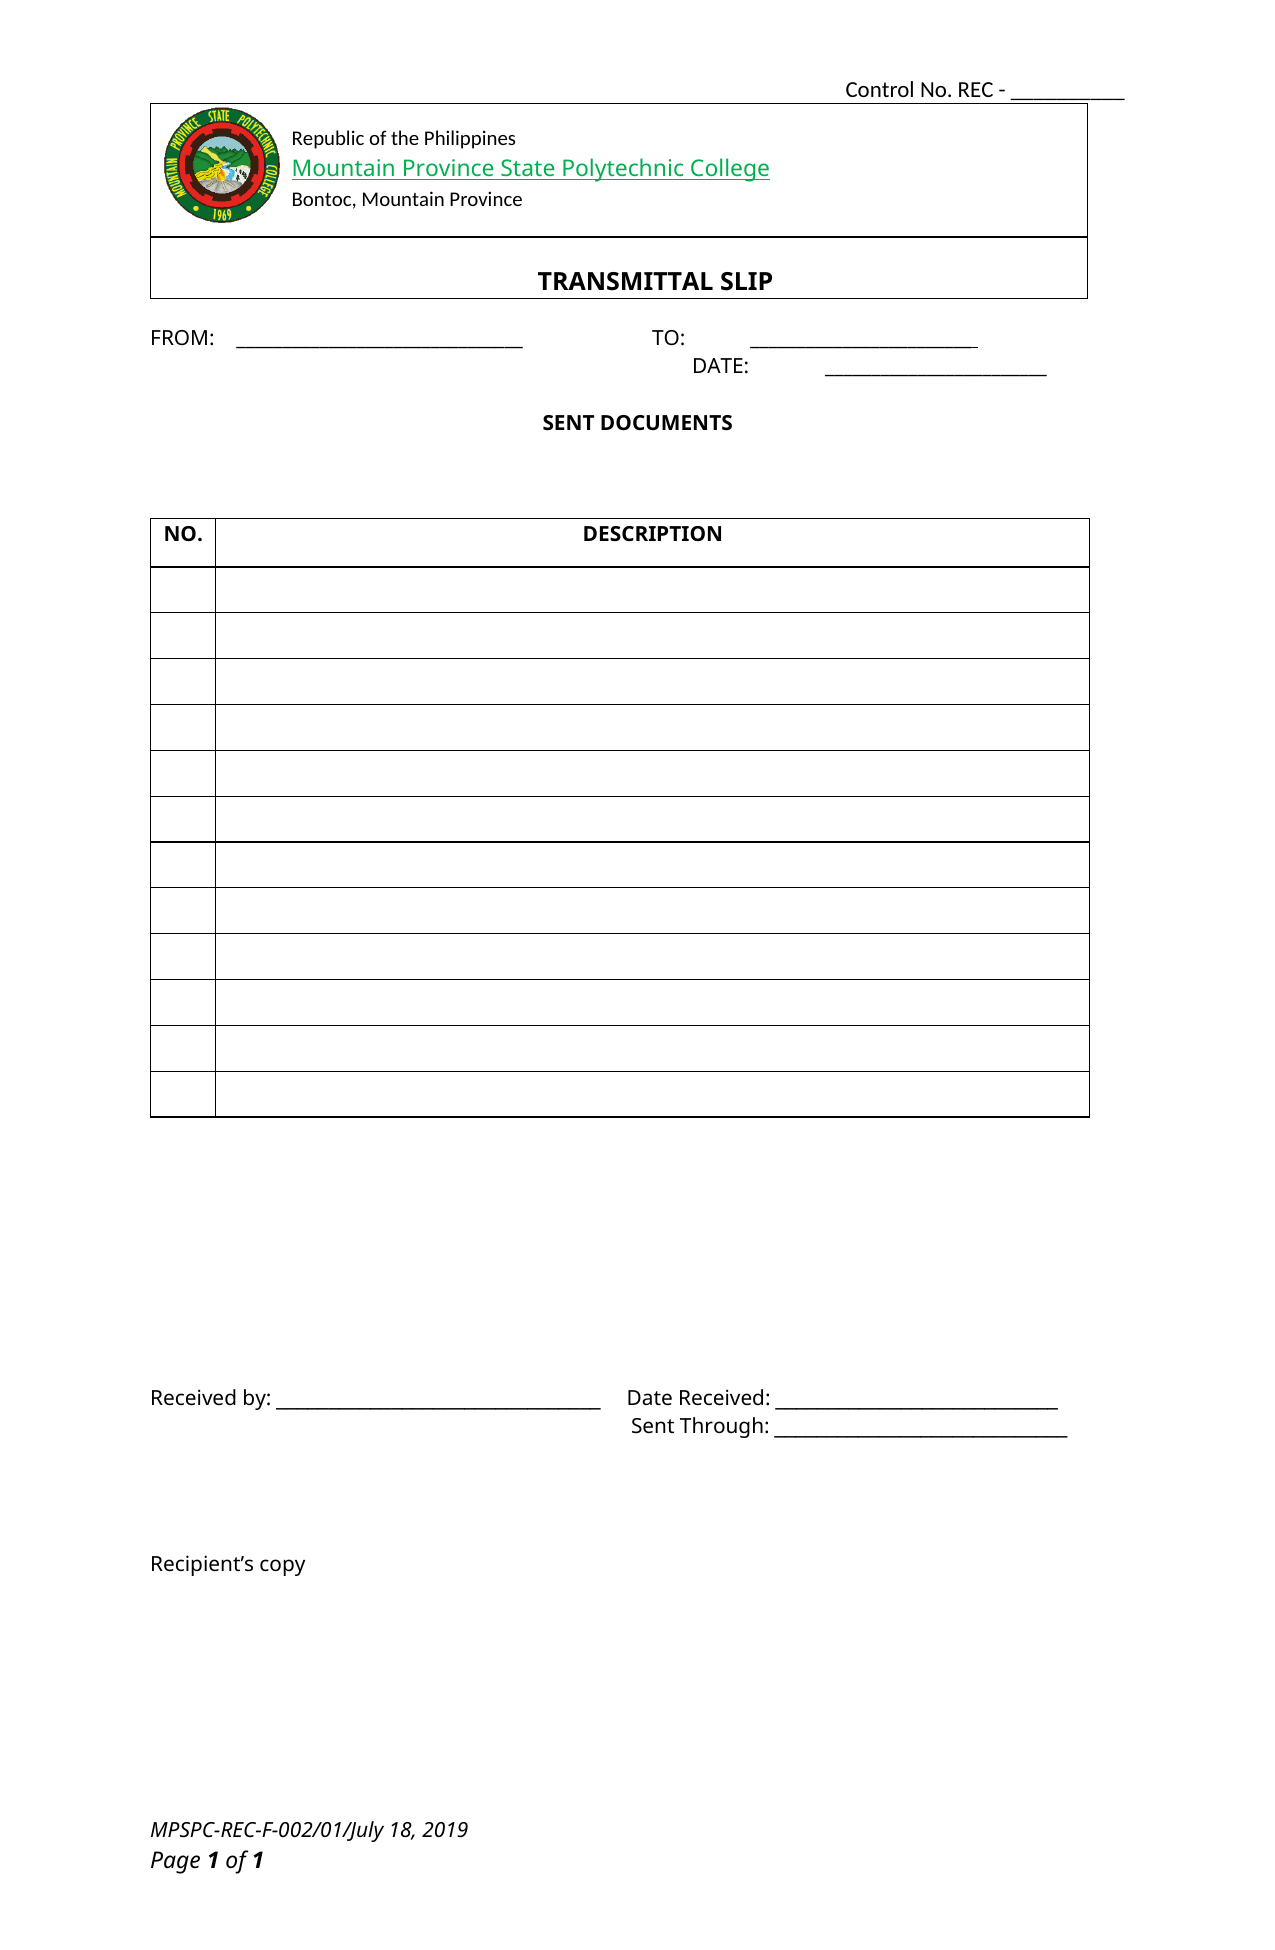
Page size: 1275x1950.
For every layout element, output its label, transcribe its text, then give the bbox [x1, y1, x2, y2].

picture [160, 105, 283, 226]
table_cell [151, 888, 215, 933]
text Sent Through: ____________________________ [150, 1412, 1125, 1440]
table_cell [151, 843, 215, 887]
table_cell [216, 751, 1089, 796]
table_cell [151, 568, 215, 612]
table_cell [216, 705, 1089, 750]
table_cell [216, 797, 1089, 841]
table_cell [216, 980, 1089, 1025]
table_cell [151, 1072, 215, 1116]
table_header NO. [151, 519, 215, 566]
table_cell [216, 934, 1089, 979]
table_cell [216, 659, 1089, 704]
table_cell [151, 980, 215, 1025]
table_cell [216, 1072, 1089, 1116]
table_cell [151, 934, 215, 979]
table_cell [216, 888, 1089, 933]
table_cell [151, 1026, 215, 1071]
table_cell [216, 613, 1089, 658]
table_cell [151, 751, 215, 796]
table_cell [151, 659, 215, 704]
table_cell [216, 1026, 1089, 1071]
table_cell [151, 613, 215, 658]
text Received by: _______________________________ Date Received: ___________________________ [150, 1383, 1125, 1412]
table_header DESCRIPTION [216, 519, 1089, 566]
table_cell [151, 705, 215, 750]
table_cell [216, 568, 1089, 612]
table_cell [216, 843, 1089, 887]
text Recipient’s copy [150, 1549, 1125, 1578]
table_cell [151, 797, 215, 841]
